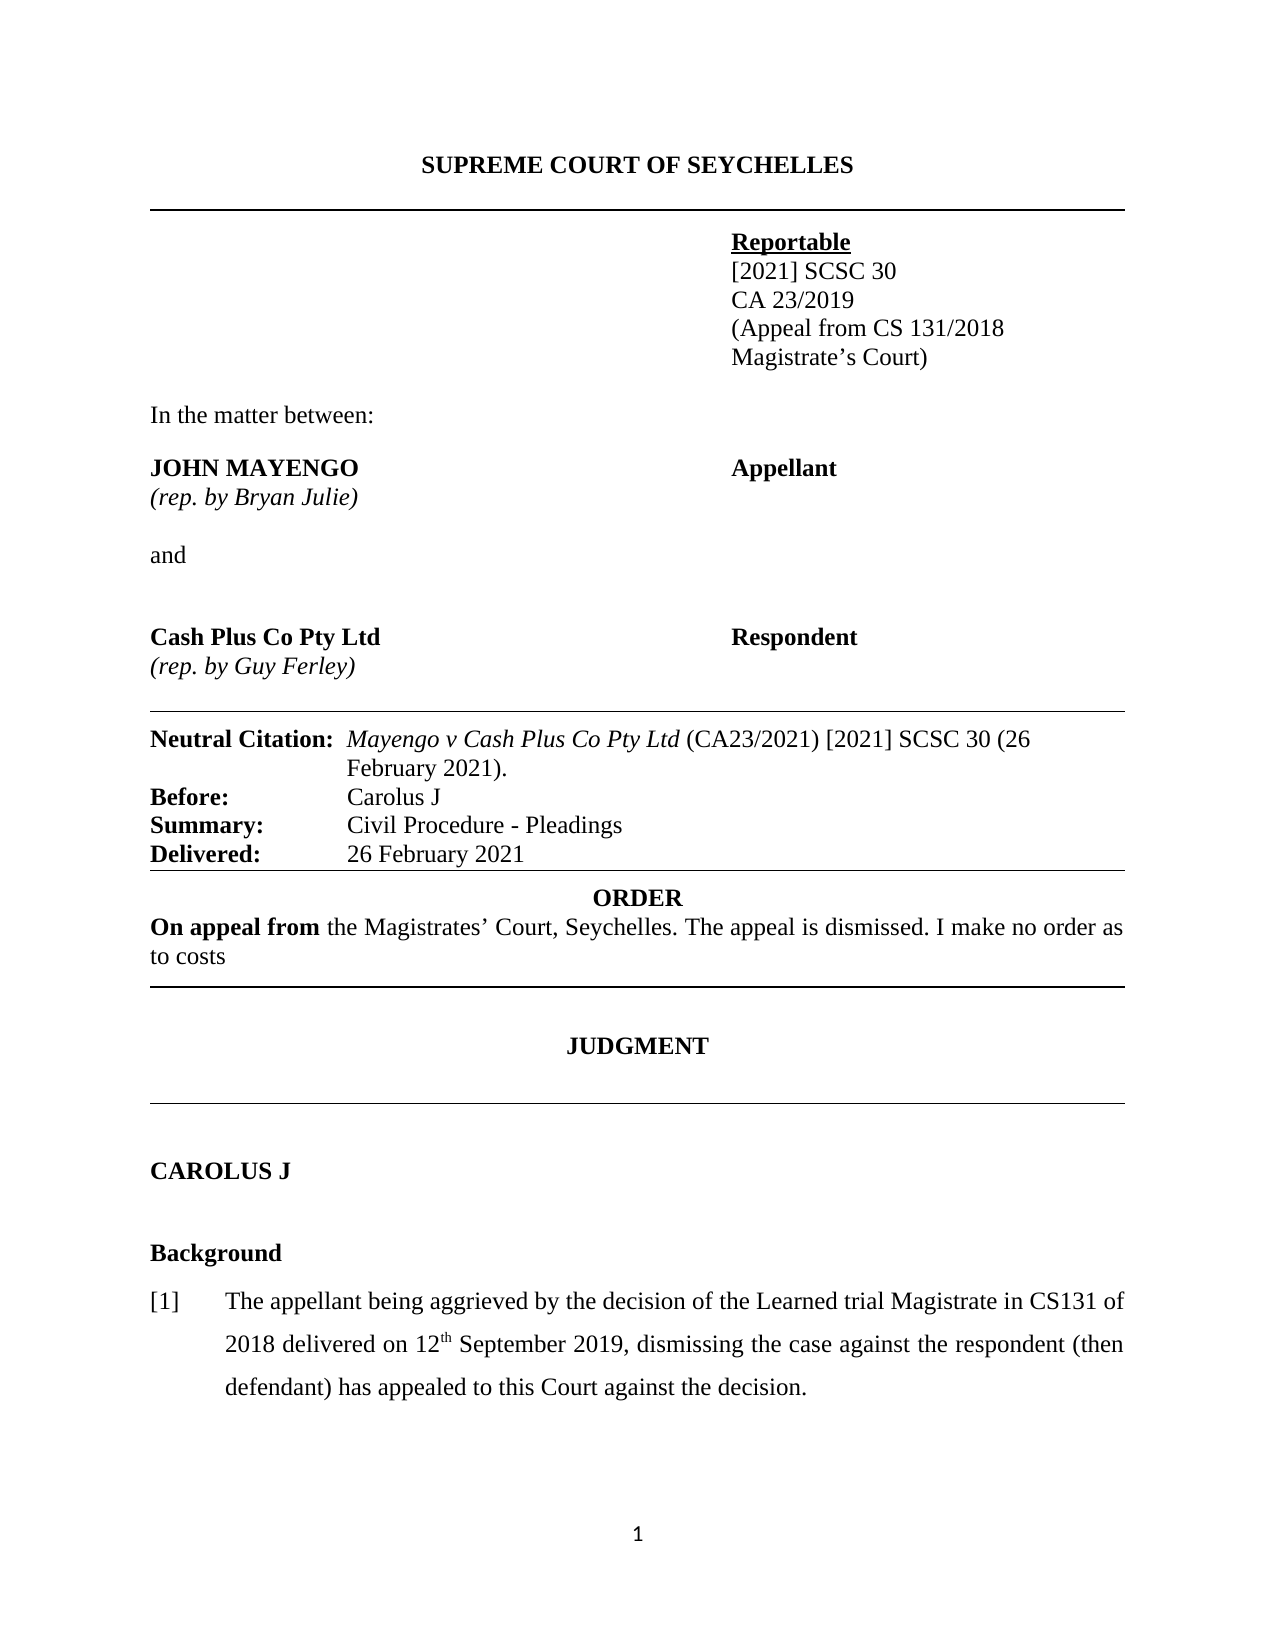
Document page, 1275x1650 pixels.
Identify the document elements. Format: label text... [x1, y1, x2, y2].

text On appeal from the Magistrates’ Court, Seychelles. The appeal is dismissed. I make no order as to costs [150, 912, 1125, 970]
text (rep. by Bryan Julie) [150, 482, 1125, 511]
text In the matter between: [150, 400, 1125, 428]
text SUPREME COURT OF SEYCHELLES [150, 150, 1125, 179]
text ORDER [150, 883, 1125, 912]
text CA 23/2019 [731, 285, 1125, 313]
text Delivered: 26 February 2021 [150, 839, 1125, 870]
text JOHN MAYENGO Appellant [150, 453, 1125, 482]
text (rep. by Guy Ferley) [150, 651, 1125, 680]
text Cash Plus Co Pty Ltd Respondent [150, 622, 1125, 651]
text Reportable [731, 227, 1125, 256]
text and [150, 540, 1125, 568]
text (Appeal from CS 131/2018 Magistrate’s Court) [731, 313, 1125, 371]
text Before: Carolus J [150, 782, 1125, 810]
text [2021] SCSC 30 [731, 256, 1125, 285]
text Summary: Civil Procedure - Pleadings [150, 810, 1125, 839]
text Neutral Citation: Mayengo v Cash Plus Co Pty Ltd (CA23/2021) [2021] SCSC 30 (26 February 2021). [150, 724, 1125, 782]
text The appellant being aggrieved by the decision of the Learned trial Magistrate in CS131 of 2018 delivered on 12th September 2019, dismissing the case against the respondent (then defendant) has appealed to this Court against the decision. [150, 1286, 1125, 1401]
list CAROLUS J [150, 1156, 1125, 1185]
subtitle Background [150, 1238, 1125, 1267]
text JUDGMENT [150, 1028, 1125, 1059]
